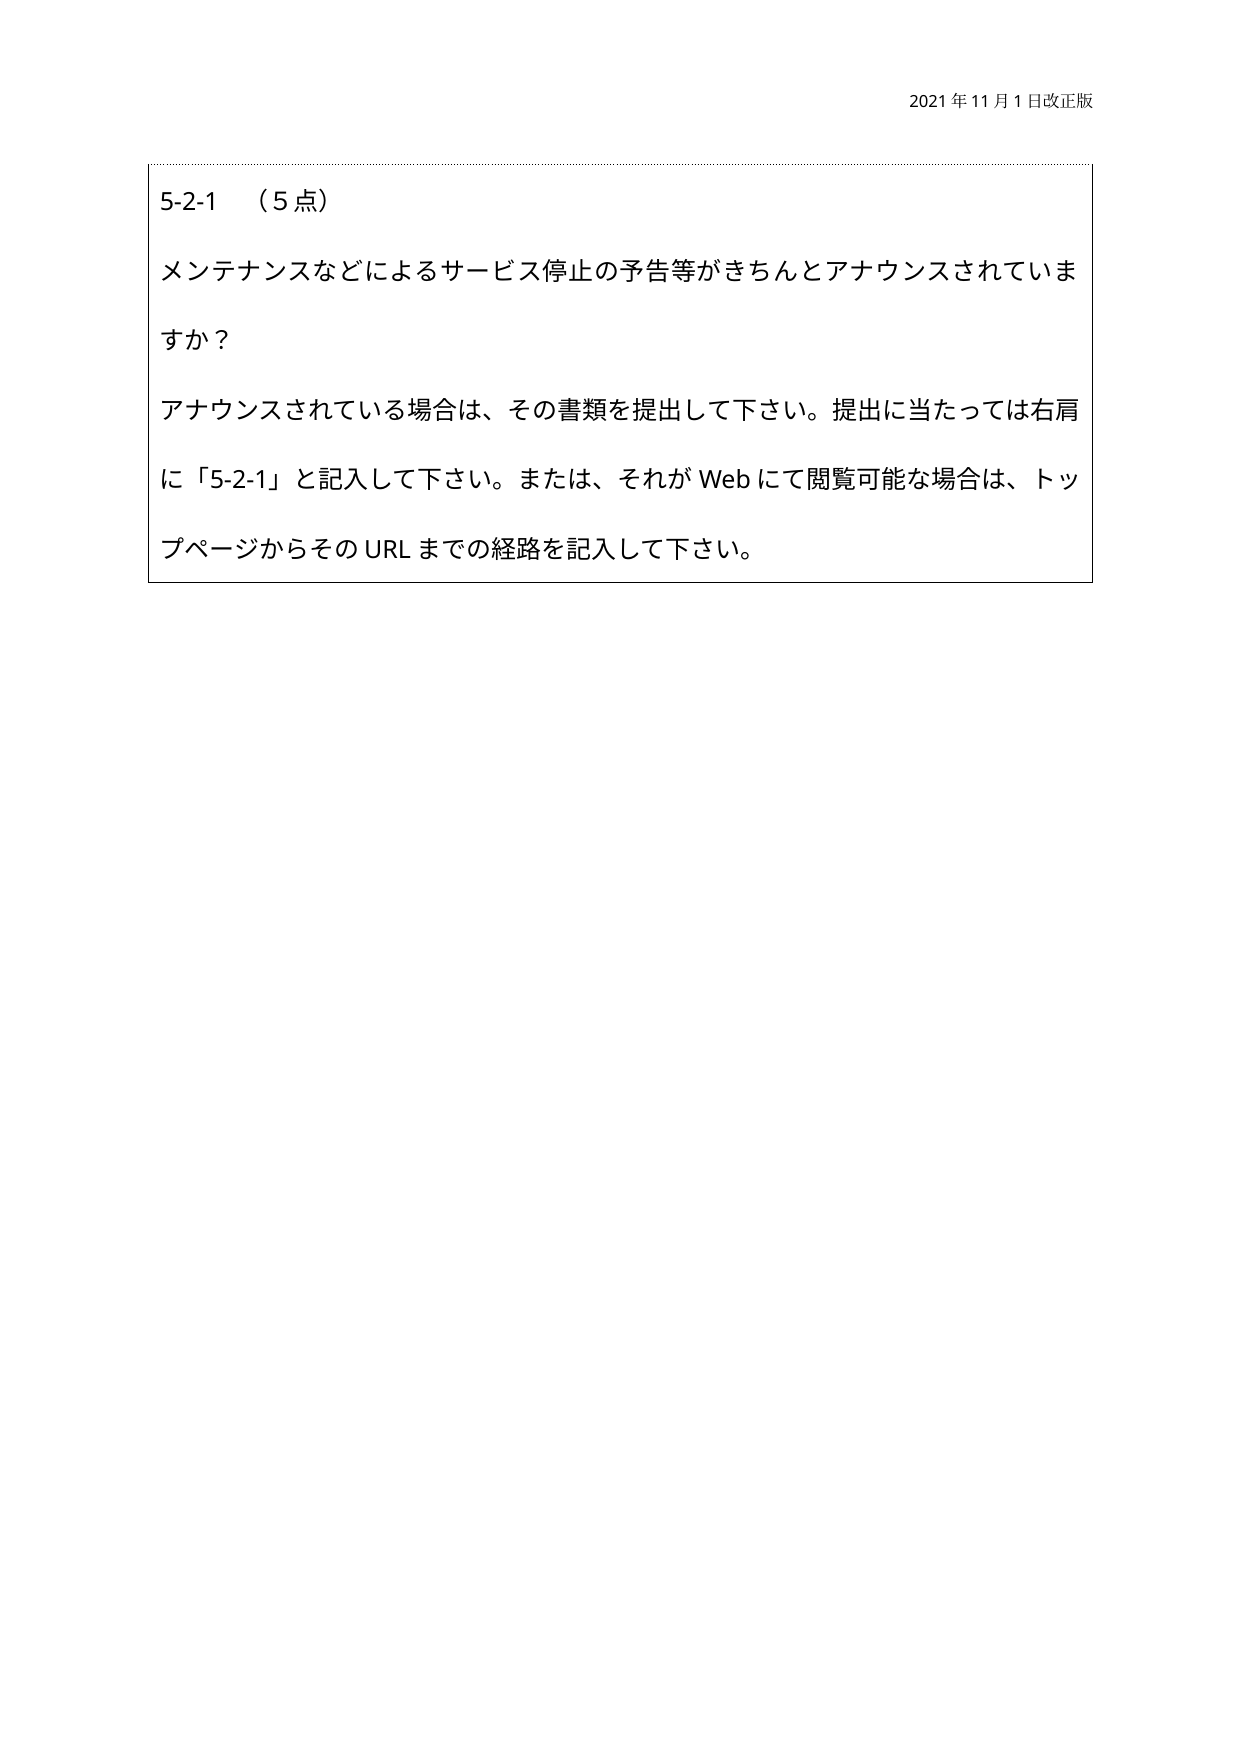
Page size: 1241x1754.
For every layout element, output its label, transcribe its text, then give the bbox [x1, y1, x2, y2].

table_cell 5-2-1 （５点） メンテナンスなどによるサービス停止の予告等がきちんとアナウンスされていますか？ アナウンスされている場合は、その書類を提出して下さい。提出に当たっては右肩に「5-2-1」と記入して下さい。または、それがWebにて閲覧可能な場合は、トップページからそのURLまでの経路を記入して下さい。 [149, 164, 1092, 582]
